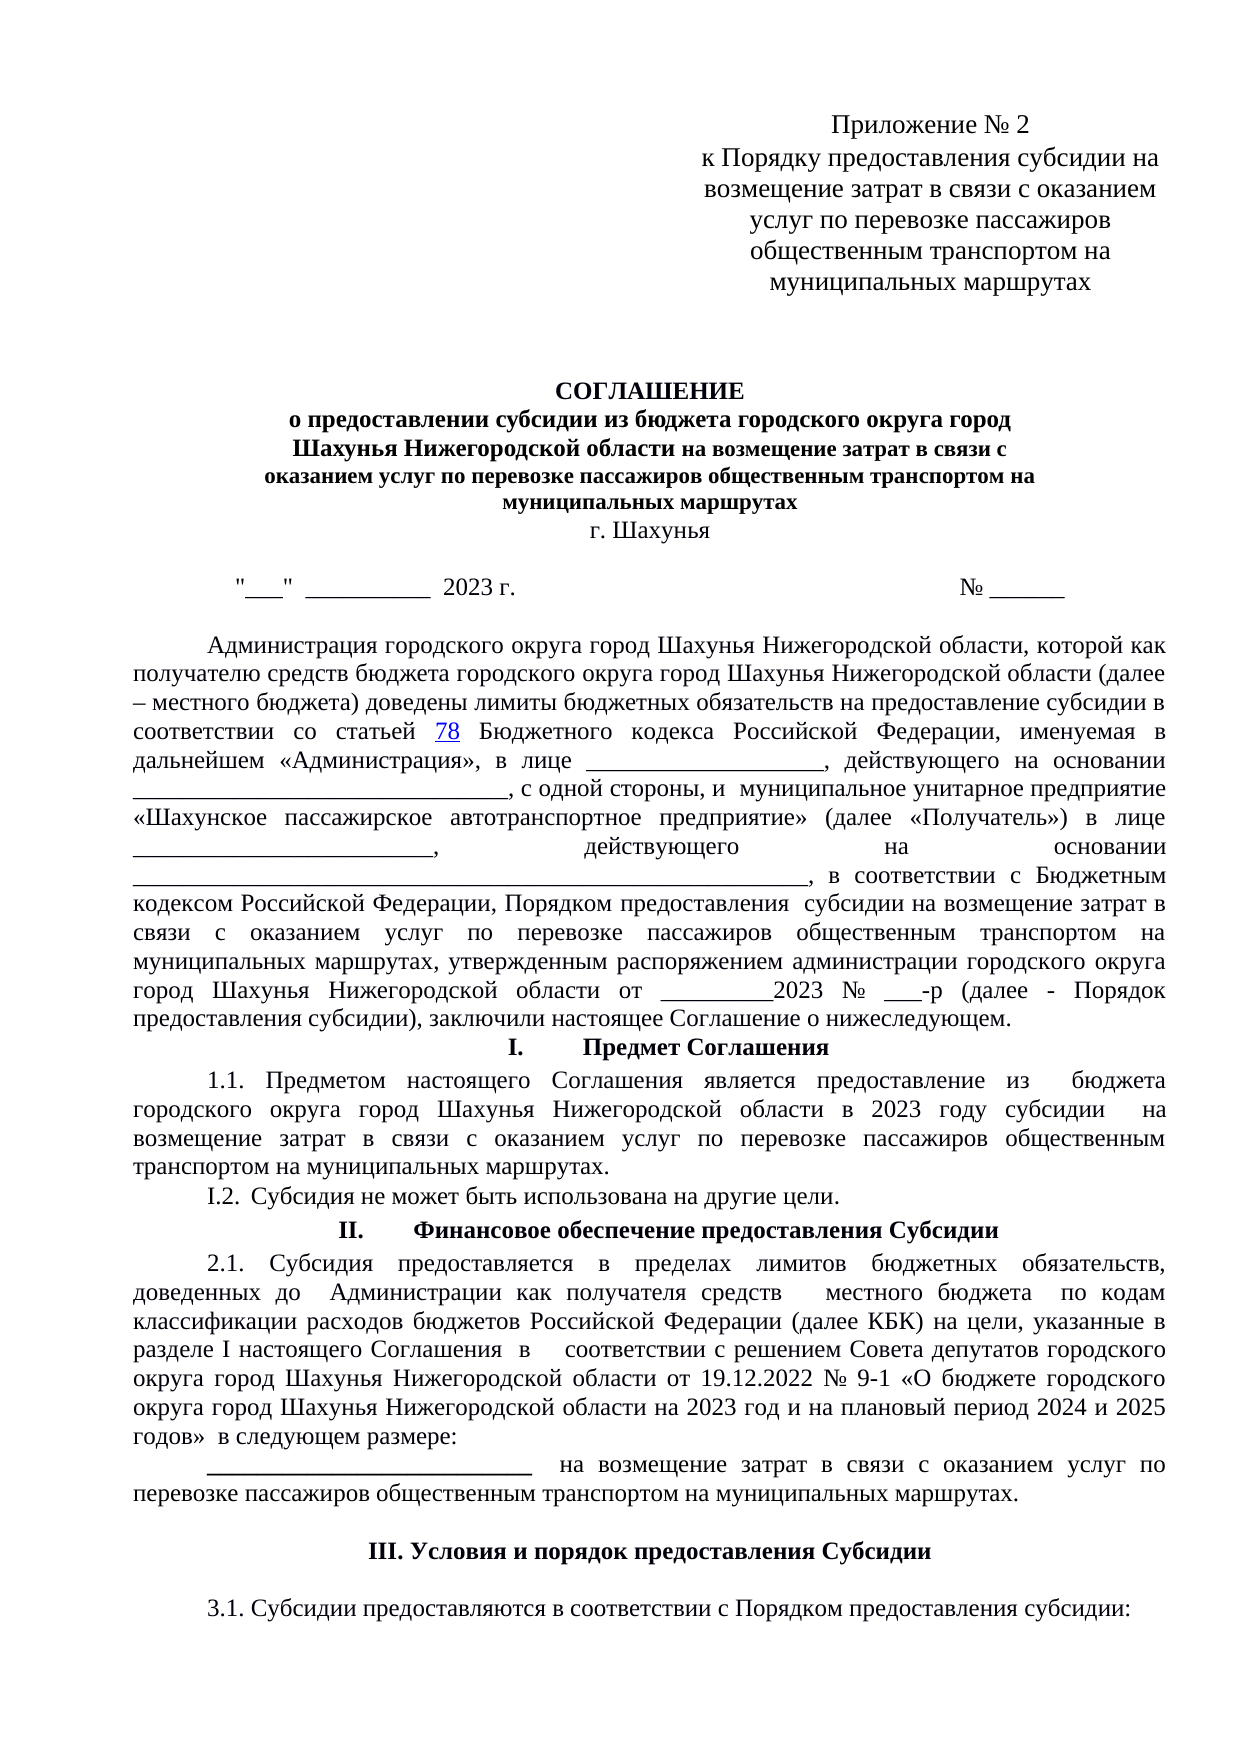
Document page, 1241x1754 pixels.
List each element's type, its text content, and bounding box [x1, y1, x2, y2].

text о предоставлении субсидии из бюджета городского округа город Шахунья Нижегородской области на возмещение затрат в связи с оказанием услуг по перевозке пассажиров общественным транспортом на муниципальных маршрутах [251, 404, 1048, 515]
text 2.1. Субсидия предоставляется в пределах лимитов бюджетных обязательств, доведенных до Администрации как получателя средств местного бюджета по кодам классификации расходов бюджетов Российской Федерации (далее КБК) на цели, указанные в разделе I настоящего Соглашения в соответствии с решением Совета депутатов городского округа город Шахунья Нижегородской области от 19.12.2022 № 9-1 «О бюджете городского округа город Шахунья Нижегородской области на 2023 год и на плановый период 2024 и 2025 годов» в следующем размере: [133, 1248, 1167, 1449]
text Администрация городского округа город Шахунья Нижегородской области, которой как получателю средств бюджета городского округа город Шахунья Нижегородской области (далее – местного бюджета) доведены лимиты бюджетных обязательств на предоставление субсидии в соответствии со статьей 78 Бюджетного кодекса Российской Федерации, именуемая в дальнейшем «Администрация», в лице ___________________, действующего на основании ______________________________, с одной стороны, и муниципальное унитарное предприятие «Шахунское пассажирское автотранспортное предприятие» (далее «Получатель») в лице ________________________, действующего на основании ______________________________________________________, в соответствии с Бюджетным кодексом Российской Федерации, Порядком предоставления субсидии на возмещение затрат в связи с оказанием услуг по перевозке пассажиров общественным транспортом на муниципальных маршрутах, утвержденным распоряжением администрации городского округа город Шахунья Нижегородской области от _________2023 № ___-р (далее - Порядок предоставления субсидии), заключили настоящее Соглашение о нижеследующем. [133, 630, 1167, 1032]
list Предмет Соглашения [170, 1032, 1167, 1061]
list Субсидия не может быть использована на другие цели. [207, 1180, 1167, 1211]
text СОГЛАШЕНИЕ [133, 376, 1167, 404]
text III. Условия и порядок предоставления Субсидии [133, 1536, 1167, 1564]
text __________________________ на возмещение затрат в связи с оказанием услуг по перевозке пассажиров общественным транспортом на муниципальных маршрутах. [133, 1449, 1167, 1507]
text 3.1. Субсидии предоставляются в соответствии с Порядком предоставления субсидии: [133, 1593, 1167, 1622]
list Финансовое обеспечение предоставления Субсидии [170, 1215, 1167, 1244]
text к Порядку предоставления субсидии на возмещение затрат в связи с оказанием услуг по перевозке пассажиров общественным транспортом на муниципальных маршрутах [694, 141, 1167, 297]
text г. Шахунья [133, 515, 1167, 543]
text "___" __________ 2023 г. № ______ [133, 572, 1167, 601]
text 1.1. Предметом настоящего Соглашения является предоставление из бюджета городского округа город Шахунья Нижегородской области в 2023 году субсидии на возмещение затрат в связи с оказанием услуг по перевозке пассажиров общественным транспортом на муниципальных маршрутах. [133, 1065, 1167, 1180]
text Приложение № 2 [694, 103, 1167, 141]
